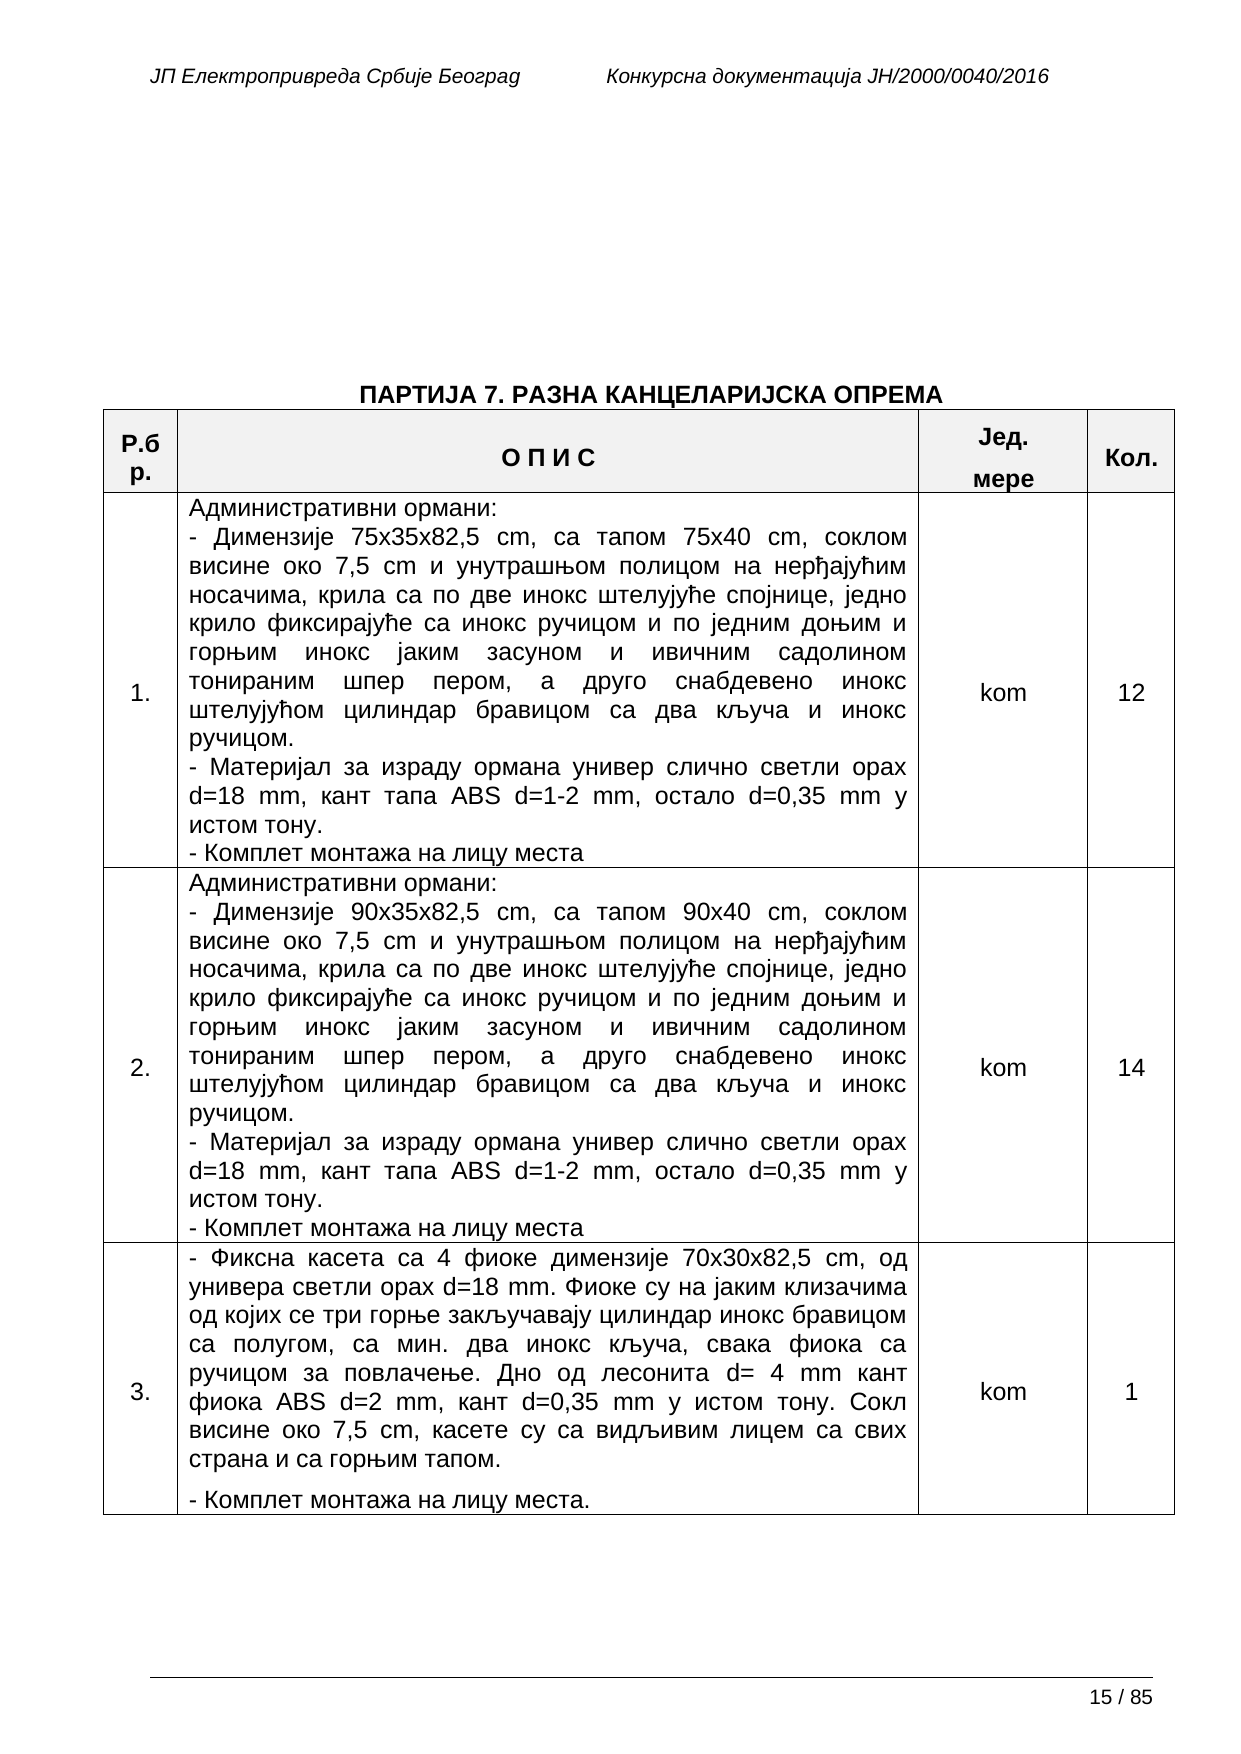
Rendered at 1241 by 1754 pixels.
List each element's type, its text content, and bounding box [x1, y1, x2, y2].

table_header Кол. [1088, 410, 1174, 492]
table_header Јед. мере [919, 410, 1087, 492]
table_cell 2. [104, 868, 177, 1242]
table_cell 1 [1088, 1243, 1174, 1514]
table_cell Административни ормани: - Димензије 90х35х82,5 cm, са тапом 90х40 cm, соклом висине око 7,5 cm и унутрашњом полицом на нерђајућим носачима, крила са по две инокс штелујуће спојнице, једно крило фиксирајуће са инокс ручицом и по једним доњим и горњим инокс јаким засуном и ивичним садолином тонираним шпер пером, а друго снабдевено инокс штелујућом цилиндар бравицом са два кључа и инокс ручицом. - Материјaл за израду ормана универ слично светли орах d=18 mm, кант тапа ABS d=1-2 mm, остало d=0,35 mm у истом тону. - Комплет монтажа на лицу места [178, 868, 918, 1242]
text ПАРТИЈА 7. РАЗНА КАНЦЕЛАРИЈСКА ОПРЕМА [150, 380, 1153, 409]
table_header О П И С [178, 410, 918, 492]
table_cell 1. [104, 493, 177, 867]
table_header Р.бр. [104, 410, 177, 492]
table_cell 12 [1088, 493, 1174, 867]
table_cell kom [919, 1243, 1087, 1514]
table_cell Административни ормани: - Димензије 75х35х82,5 cm, са тапом 75х40 cm, соклом висине око 7,5 cm и унутрашњом полицом на нерђајућим носачима, крила са по две инокс штелујуће спојнице, једно крило фиксирајуће са инокс ручицом и по једним доњим и горњим инокс јаким засуном и ивичним садолином тонираним шпер пером, а друго снабдевено инокс штелујућом цилиндар бравицом са два кључа и инокс ручицом. - Материјaл за израду ормана универ слично светли орах d=18 mm, кант тапа ABS d=1-2 mm, остало d=0,35 mm у истом тону. - Комплет монтажа на лицу места [178, 493, 918, 867]
table_cell kom [919, 868, 1087, 1242]
table_cell kom [919, 493, 1087, 867]
table_cell 14 [1088, 868, 1174, 1242]
table_cell 3. [104, 1243, 177, 1514]
table_cell - Фиксна касета са 4 фиоке димензије 70х30х82,5 cm, од универа светли орах d=18 mm. Фиоке су на јаким клизачима од којих се три горње закључавају цилиндар инокс бравицом са полугом, са мин. два инокс кључа, свака фиока са ручицом за повлачење. Дно од лесонита d= 4 mm кант фиока ABS d=2 mm, кант d=0,35 mm у истом тону. Сокл висине око 7,5 cm, касете су са видљивим лицем са свих страна и са горњим тапом. - Комплет монтажа на лицу места. [178, 1243, 918, 1514]
